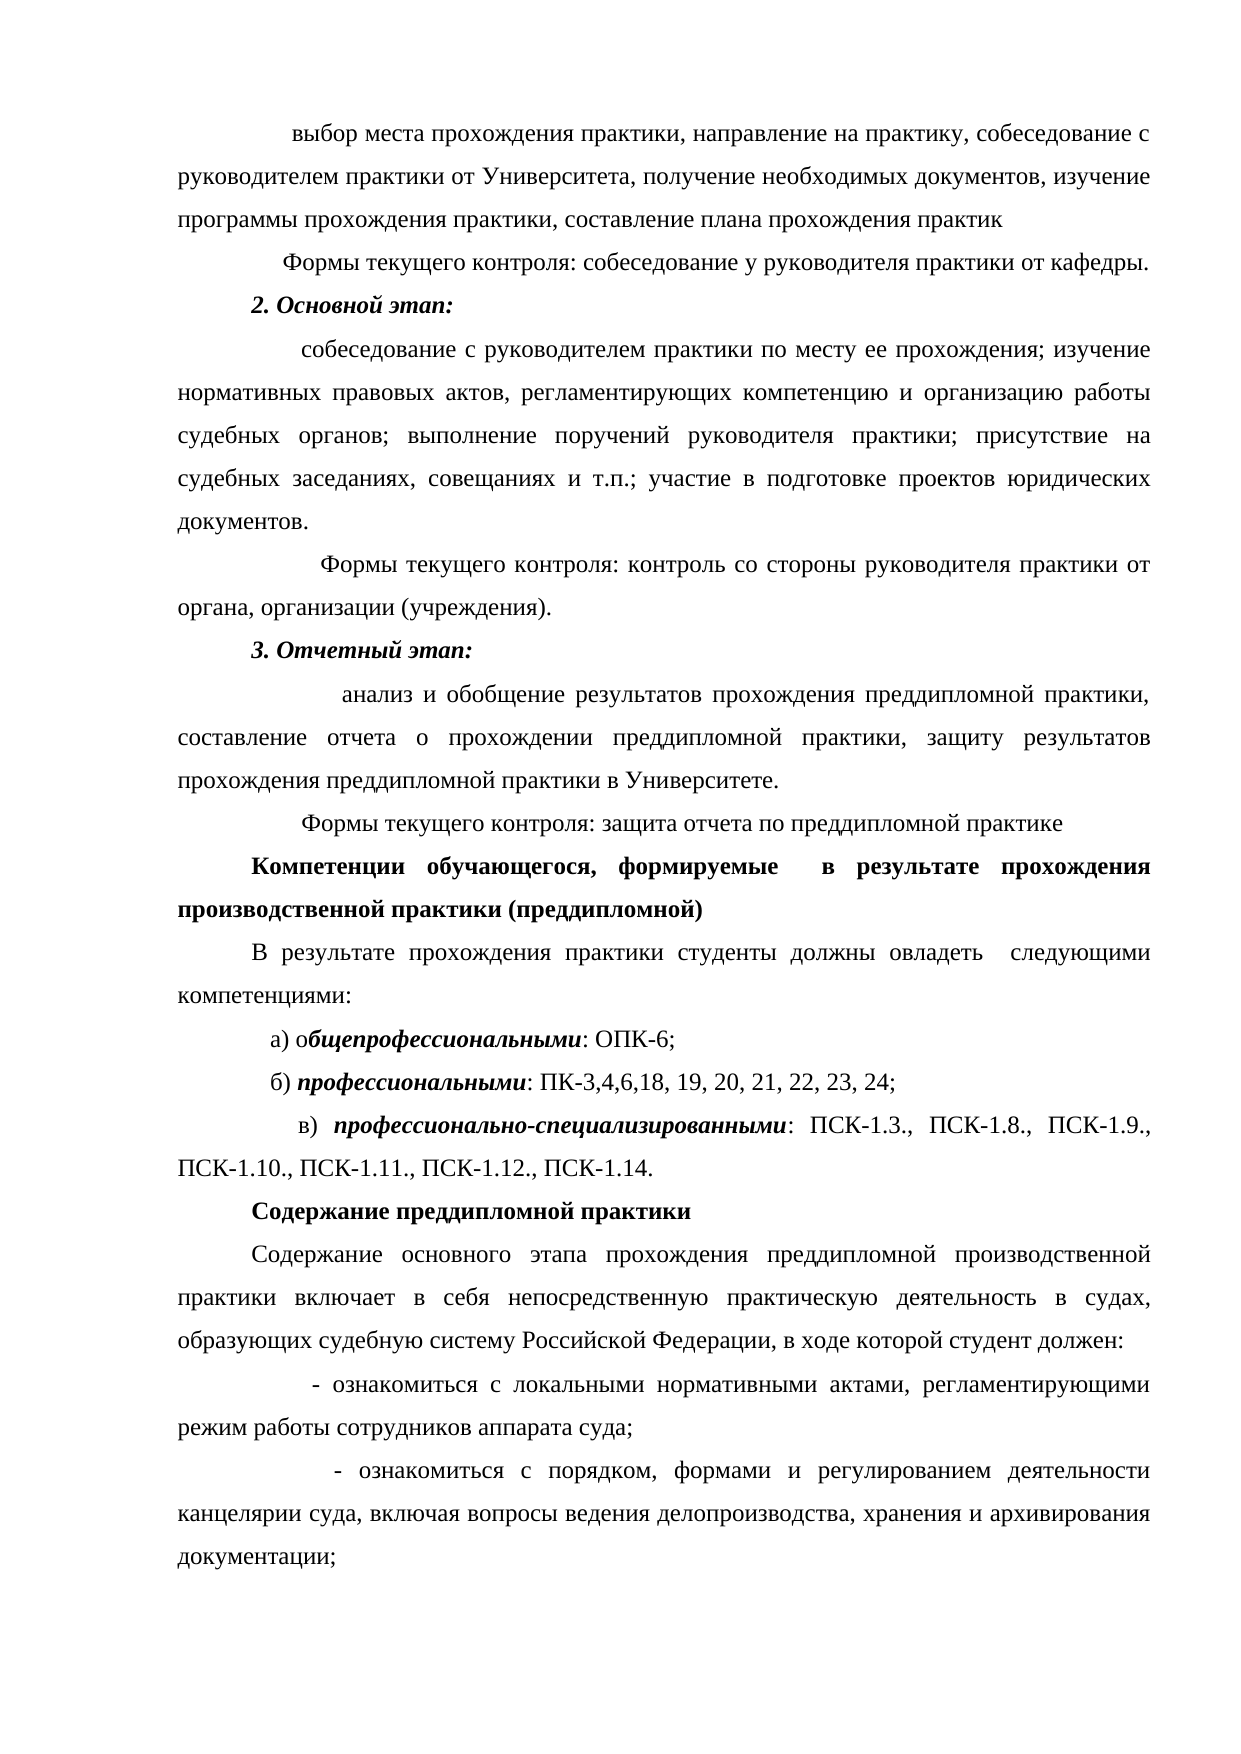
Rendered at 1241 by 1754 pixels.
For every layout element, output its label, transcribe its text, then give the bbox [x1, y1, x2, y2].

text собеседование с руководителем практики по месту ее прохождения; изучение нормативных правовых актов, регламентирующих компетенцию и организацию работы судебных органов; выполнение поручений руководителя практики; присутствие на судебных заседаниях, совещаниях и т.п.; участие в подготовке проектов юридических документов. [177, 334, 1152, 535]
text а) общепрофессиональными: ОПК-6; [177, 1024, 1152, 1052]
text Формы текущего контроля: собеседование у руководителя практики от кафедры. [177, 247, 1152, 276]
text анализ и обобщение результатов прохождения преддипломной практики, составление отчета о прохождении преддипломной практики, защиту результатов прохождения преддипломной практики в Университете. [177, 679, 1152, 794]
text в) профессионально-специализированными: ПСК-1.3., ПСК-1.8., ПСК-1.9., ПСК-1.10., ПСК-1.11., ПСК-1.12., ПСК-1.14. [177, 1110, 1152, 1182]
text б) профессиональными: ПК-3,4,6,18, 19, 20, 21, 22, 23, 24; [177, 1067, 1152, 1096]
text Компетенции обучающегося, формируемые в результате прохождения производственной практики (преддипломной) [177, 851, 1152, 923]
text - ознакомиться с локальными нормативными актами, регламентирующими режим работы сотрудников аппарата суда; [177, 1369, 1152, 1441]
text Содержание преддипломной практики [177, 1196, 1152, 1225]
text - ознакомиться с порядком, формами и регулированием деятельности канцелярии суда, включая вопросы ведения делопроизводства, хранения и архивирования документации; [177, 1455, 1152, 1570]
text 3. Отчетный этап: [177, 636, 1152, 664]
text 2. Основной этап: [177, 291, 1152, 319]
text Формы текущего контроля: защита отчета по преддипломной практике [177, 808, 1152, 837]
text Содержание основного этапа прохождения преддипломной производственной практики включает в себя непосредственную практическую деятельность в судах, образующих судебную систему Российской Федерации, в ходе которой студент должен: [177, 1239, 1152, 1354]
text Формы текущего контроля: контроль со стороны руководителя практики от органа, организации (учреждения). [177, 549, 1152, 621]
text выбор места прохождения практики, направление на практику, собеседование с руководителем практики от Университета, получение необходимых документов, изучение программы прохождения практики, составление плана прохождения практик [177, 118, 1152, 233]
text В результате прохождения практики студенты должны овладеть следующими компетенциями: [177, 937, 1152, 1009]
